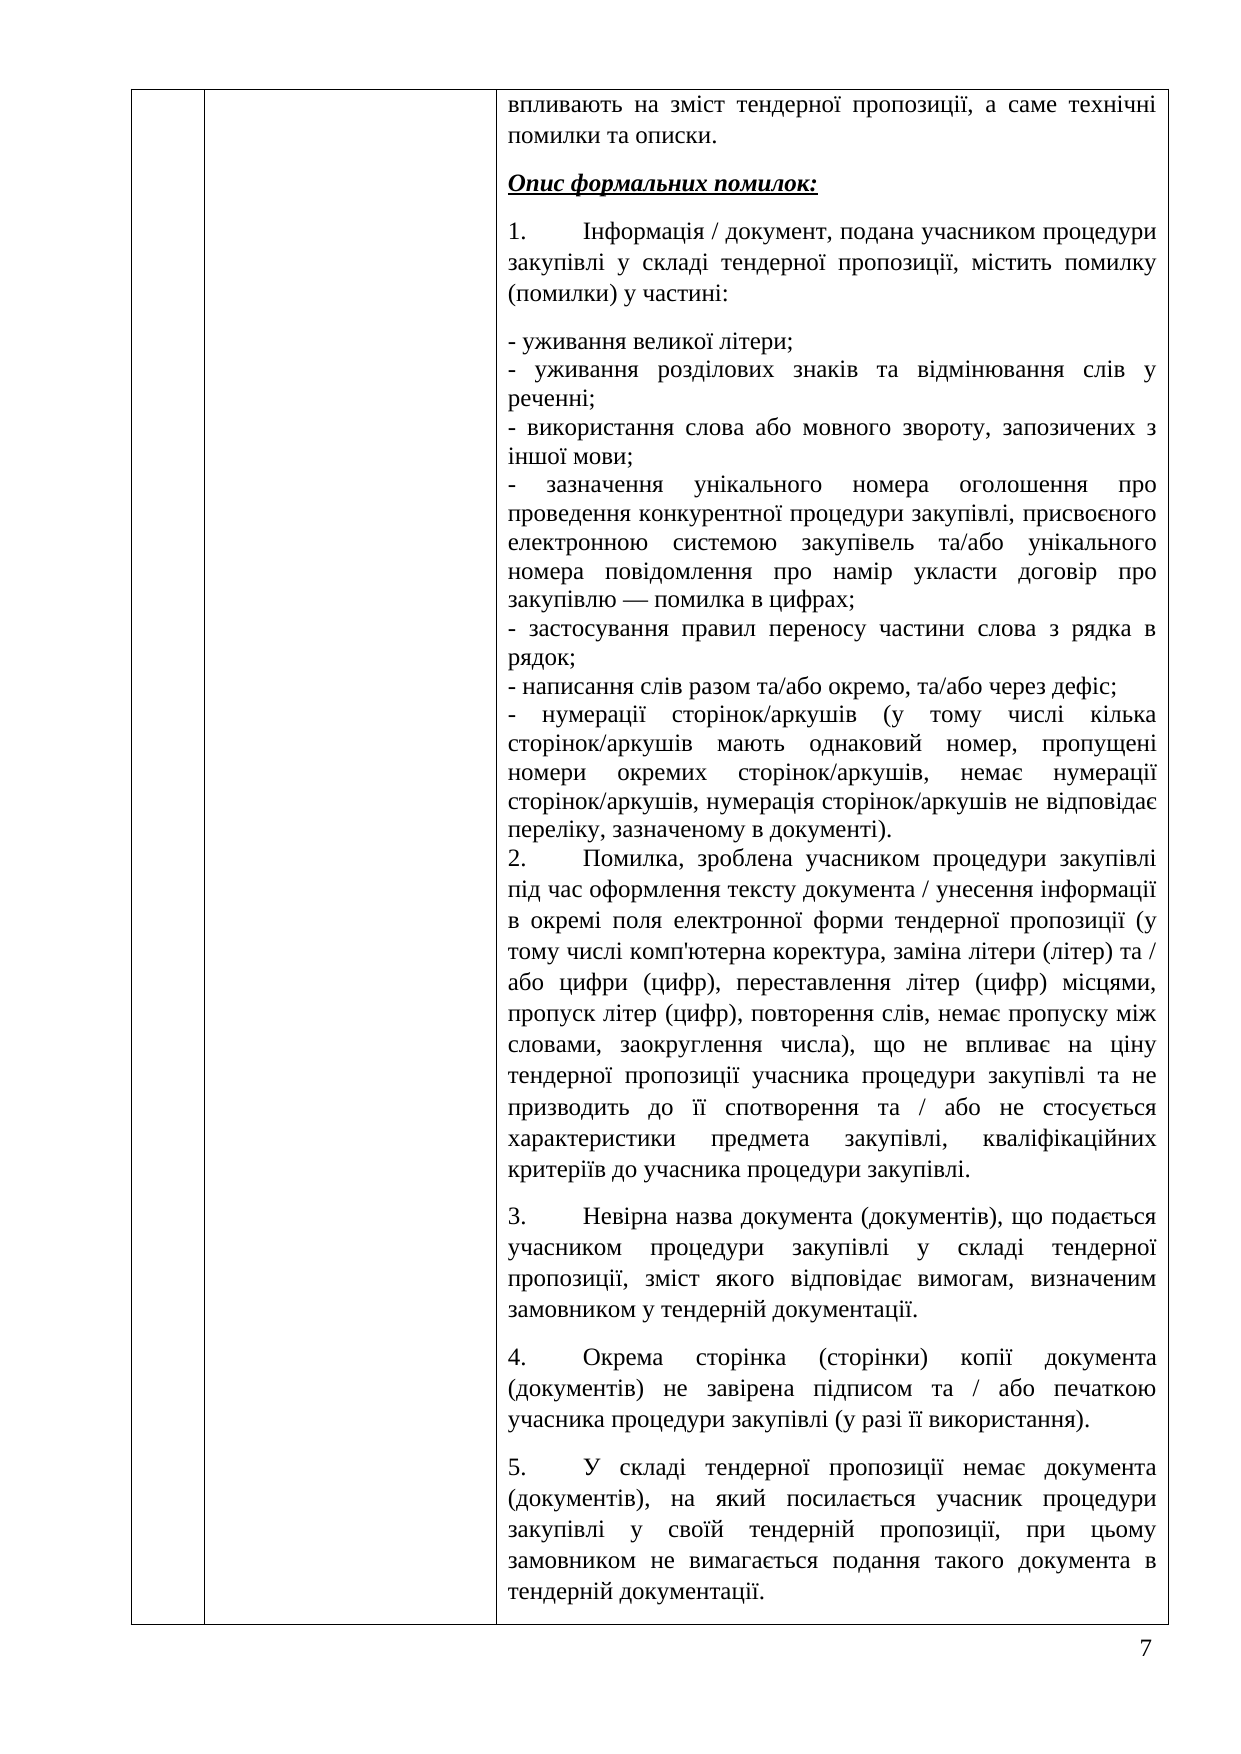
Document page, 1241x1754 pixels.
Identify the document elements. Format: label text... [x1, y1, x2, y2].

table_cell 1 [132, 90, 204, 1624]
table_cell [497, 90, 1168, 1624]
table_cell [205, 90, 496, 1624]
